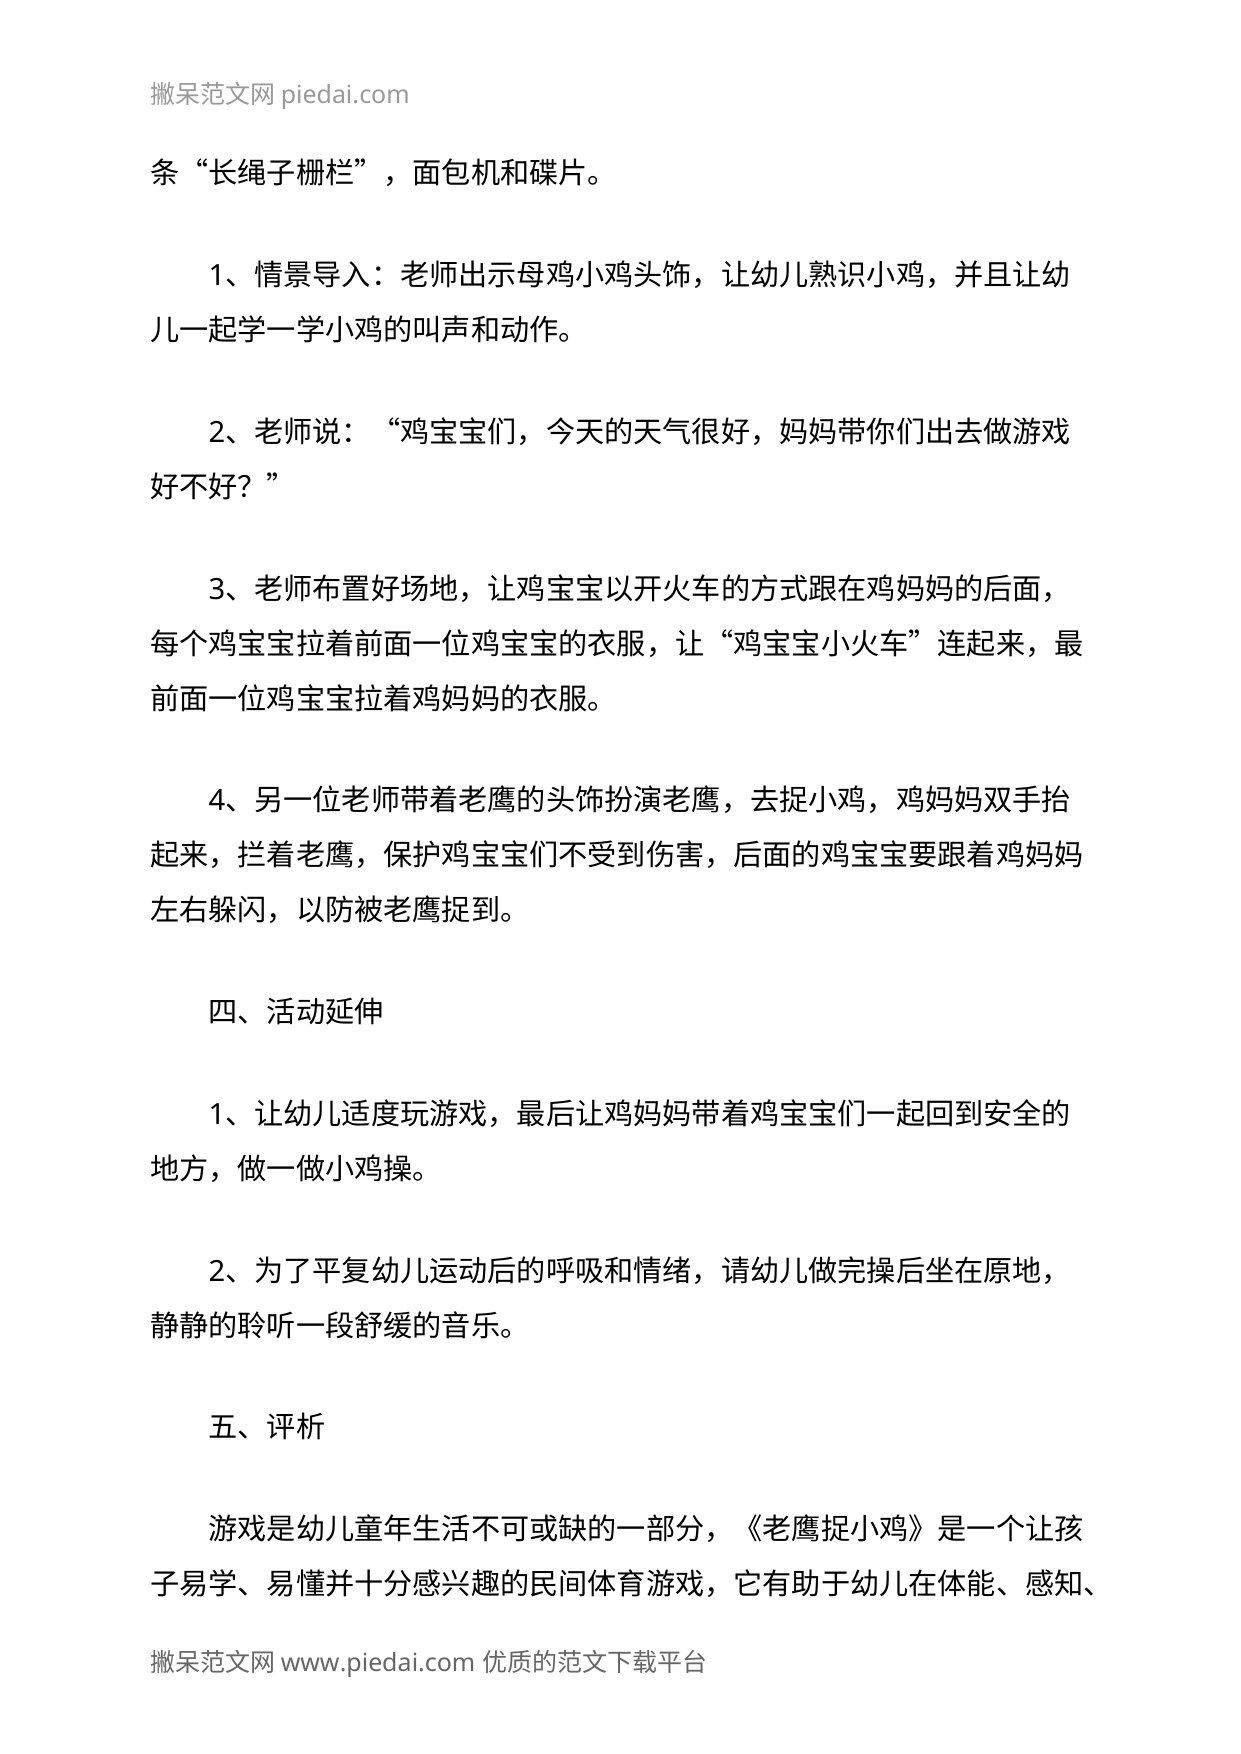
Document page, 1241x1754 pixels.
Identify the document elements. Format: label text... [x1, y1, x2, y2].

text 五、评析 [150, 1404, 1090, 1446]
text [150, 1506, 1090, 1603]
text 3、老师布置好场地，让鸡宝宝以开火车的方式跟在鸡妈妈的后面，每个鸡宝宝拉着前面一位鸡宝宝的衣服，让“鸡宝宝小火车”连起来，最前面一位鸡宝宝拉着鸡妈妈的衣服。 [150, 565, 1090, 717]
text 2、老师说：“鸡宝宝们，今天的天气很好，妈妈带你们出去做游戏好不好？” [150, 408, 1090, 506]
text 1、让幼儿适度玩游戏，最后让鸡妈妈带着鸡宝宝们一起回到安全的地方，做一做小鸡操。 [150, 1090, 1090, 1188]
text 1、情景导入：老师出示母鸡小鸡头饰，让幼儿熟识小鸡，并且让幼儿一起学一学小鸡的叫声和动作。 [150, 252, 1090, 349]
text 4、另一位老师带着老鹰的头饰扮演老鹰，去捉小鸡，鸡妈妈双手抬起来，拦着老鹰，保护鸡宝宝们不受到伤害，后面的鸡宝宝要跟着鸡妈妈左右躲闪，以防被老鹰捉到。 [150, 777, 1090, 929]
text 2、为了平复幼儿运动后的呼吸和情绪，请幼儿做完操后坐在原地，静静的聆听一段舒缓的音乐。 [150, 1247, 1090, 1344]
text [150, 150, 1090, 192]
text 四、活动延伸 [150, 989, 1090, 1031]
